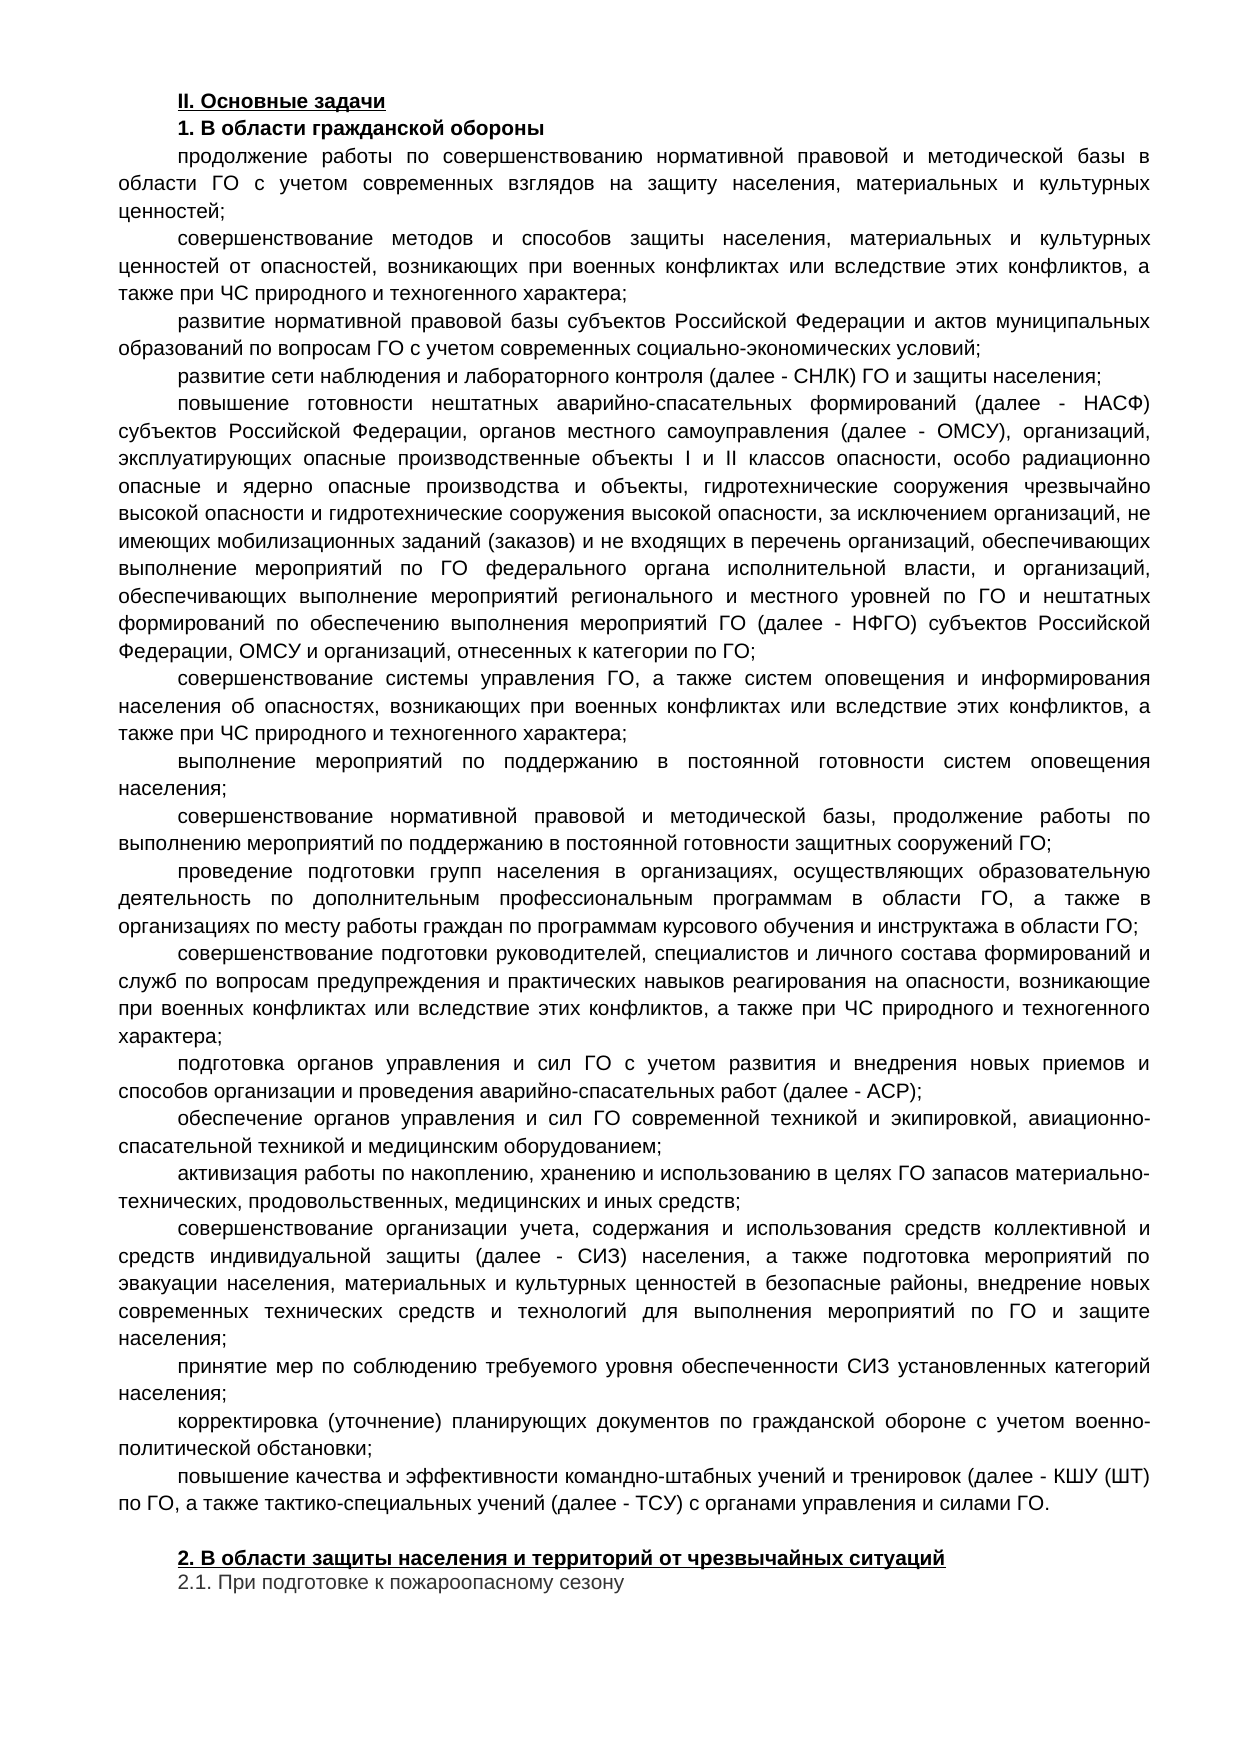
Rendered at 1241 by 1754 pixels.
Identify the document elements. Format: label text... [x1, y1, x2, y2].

text подготовка органов управления и сил ГО с учетом развития и внедрения новых приемов и способов организации и проведения аварийно-спасательных работ (далее - АСР); [118, 1051, 1152, 1103]
text совершенствование методов и способов защиты населения, материальных и культурных ценностей от опасностей, возникающих при военных конфликтах или вследствие этих конфликтов, а также при ЧС природного и техногенного характера; [118, 226, 1152, 305]
text продолжение работы по совершенствованию нормативной правовой и методической базы в области ГО с учетом современных взглядов на защиту населения, материальных и культурных ценностей; [118, 144, 1152, 223]
text совершенствование нормативной правовой и методической базы, продолжение работы по выполнению мероприятий по поддержанию в постоянной готовности защитных сооружений ГО; [118, 804, 1152, 855]
text совершенствование подготовки руководителей, специалистов и личного состава формирований и служб по вопросам предупреждения и практических навыков реагирования на опасности, возникающие при военных конфликтах или вследствие этих конфликтов, а также при ЧС природного и техногенного характера; [118, 941, 1152, 1048]
text принятие мер по соблюдению требуемого уровня обеспеченности СИЗ установленных категорий населения; [118, 1354, 1152, 1405]
text совершенствование организации учета, содержания и использования средств коллективной и средств индивидуальной защиты (далее - СИЗ) населения, а также подготовка мероприятий по эвакуации населения, материальных и культурных ценностей в безопасные районы, внедрение новых современных технических средств и технологий для выполнения мероприятий по ГО и защите населения; [118, 1216, 1152, 1350]
text корректировка (уточнение) планирующих документов по гражданской обороне с учетом военно-политической обстановки; [118, 1409, 1152, 1460]
text 1. В области гражданской обороны [118, 116, 1152, 140]
text развитие сети наблюдения и лабораторного контроля (далее - СНЛК) ГО и защиты населения; [118, 364, 1152, 388]
text повышение готовности нештатных аварийно-спасательных формирований (далее - НАСФ) субъектов Российской Федерации, органов местного самоуправления (далее - ОМСУ), организаций, эксплуатирующих опасные производственные объекты I и II классов опасности, особо радиационно опасные и ядерно опасные производства и объекты, гидротехнические сооружения чрезвычайно высокой опасности и гидротехнические сооружения высокой опасности, за исключением организаций, не имеющих мобилизационных заданий (заказов) и не входящих в перечень организаций, обеспечивающих выполнение мероприятий по ГО федерального органа исполнительной власти, и организаций, обеспечивающих выполнение мероприятий регионального и местного уровней по ГО и нештатных формирований по обеспечению выполнения мероприятий ГО (далее - НФГО) субъектов Российской Федерации, ОМСУ и организаций, отнесенных к категории по ГО; [118, 391, 1152, 663]
text развитие нормативной правовой базы субъектов Российской Федерации и актов муниципальных образований по вопросам ГО с учетом современных социально-экономических условий; [118, 309, 1152, 360]
text II. Основные задачи [118, 89, 1152, 113]
text совершенствование системы управления ГО, а также систем оповещения и информирования населения об опасностях, возникающих при военных конфликтах или вследствие этих конфликтов, а также при ЧС природного и техногенного характера; [118, 666, 1152, 745]
text повышение качества и эффективности командно-штабных учений и тренировок (далее - КШУ (ШТ) по ГО, а также тактико-специальных учений (далее - ТСУ) с органами управления и силами ГО. [118, 1464, 1152, 1515]
text активизация работы по накоплению, хранению и использованию в целях ГО запасов материально-технических, продовольственных, медицинских и иных средств; [118, 1161, 1152, 1213]
text проведение подготовки групп населения в организациях, осуществляющих образовательную деятельность по дополнительным профессиональным программам в области ГО, а также в организациях по месту работы граждан по программам курсового обучения и инструктажа в области ГО; [118, 859, 1152, 938]
text обеспечение органов управления и сил ГО современной техникой и экипировкой, авиационно-спасательной техникой и медицинским оборудованием; [118, 1106, 1152, 1158]
text выполнение мероприятий по поддержанию в постоянной готовности систем оповещения населения; [118, 749, 1152, 800]
text 2.1. При подготовке к пожароопасному сезону [118, 1570, 1152, 1594]
text 2. В области защиты населения и территорий от чрезвычайных ситуаций [118, 1546, 1152, 1570]
